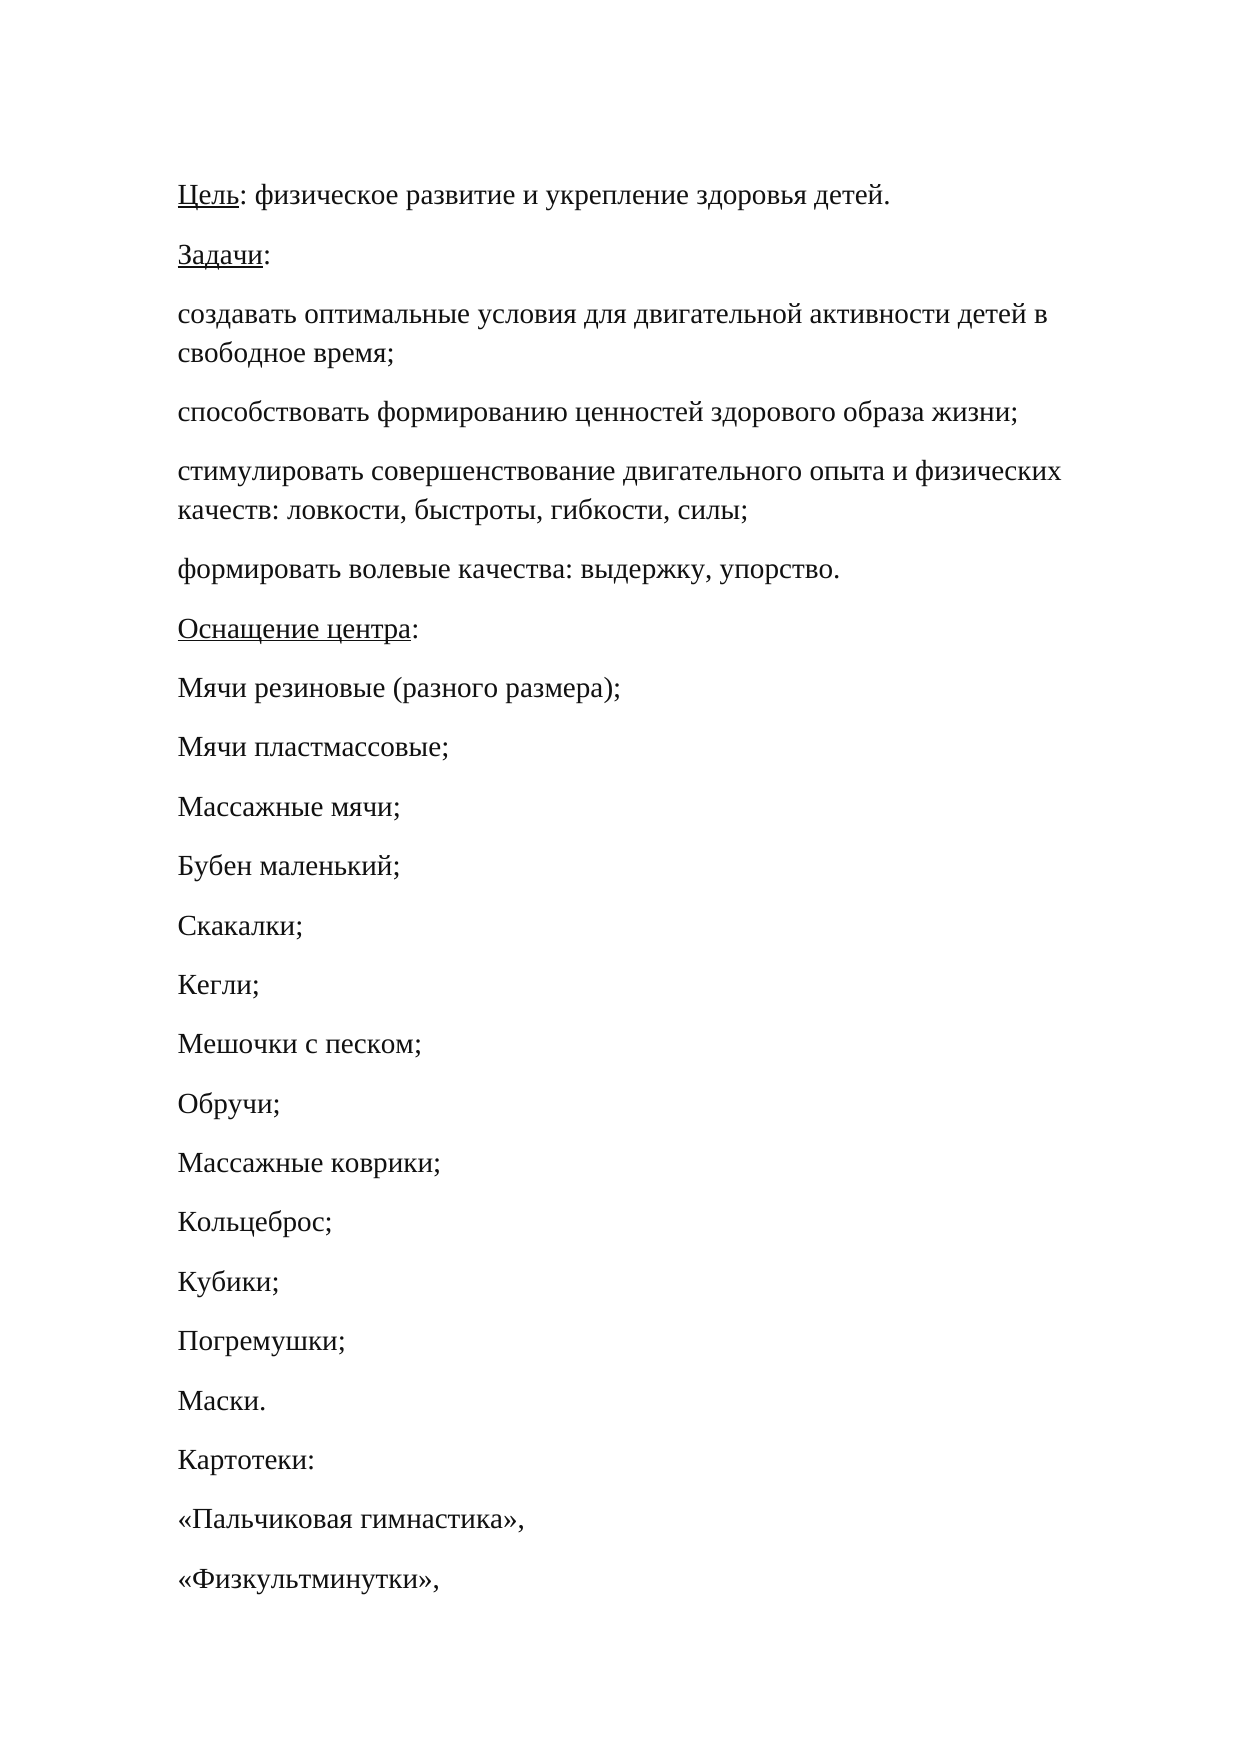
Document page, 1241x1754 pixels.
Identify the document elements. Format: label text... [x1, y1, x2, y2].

text Картотеки: [177, 1442, 1152, 1476]
text Кегли; [177, 967, 1152, 1001]
text способствовать формированию ценностей здорового образа жизни; [177, 394, 1152, 428]
text Обручи; [177, 1086, 1152, 1119]
text «Физкультминутки», [177, 1561, 1152, 1594]
text Массажные мячи; [177, 789, 1152, 822]
text Кольцеброс; [177, 1204, 1152, 1238]
text Мячи пластмассовые; [177, 729, 1152, 763]
text Кубики; [177, 1264, 1152, 1297]
text Погремушки; [177, 1323, 1152, 1357]
text создавать оптимальные условия для двигательной активности детей в свободное время; [177, 296, 1152, 368]
text Оснащение центра: [177, 611, 1152, 644]
text Цель: физическое развитие и укрепление здоровья детей. [177, 177, 1152, 211]
text Задачи: [177, 237, 1152, 270]
text Мячи резиновые (разного размера); [177, 670, 1152, 704]
text Мешочки с песком; [177, 1026, 1152, 1060]
text стимулировать совершенствование двигательного опыта и физических качеств: ловкости, быстроты, гибкости, силы; [177, 453, 1152, 526]
text Бубен маленький; [177, 848, 1152, 882]
text формировать волевые качества: выдержку, упорство. [177, 551, 1152, 585]
text Скакалки; [177, 908, 1152, 941]
text «Пальчиковая гимнастика», [177, 1501, 1152, 1535]
text Массажные коврики; [177, 1145, 1152, 1179]
text Маски. [177, 1383, 1152, 1416]
